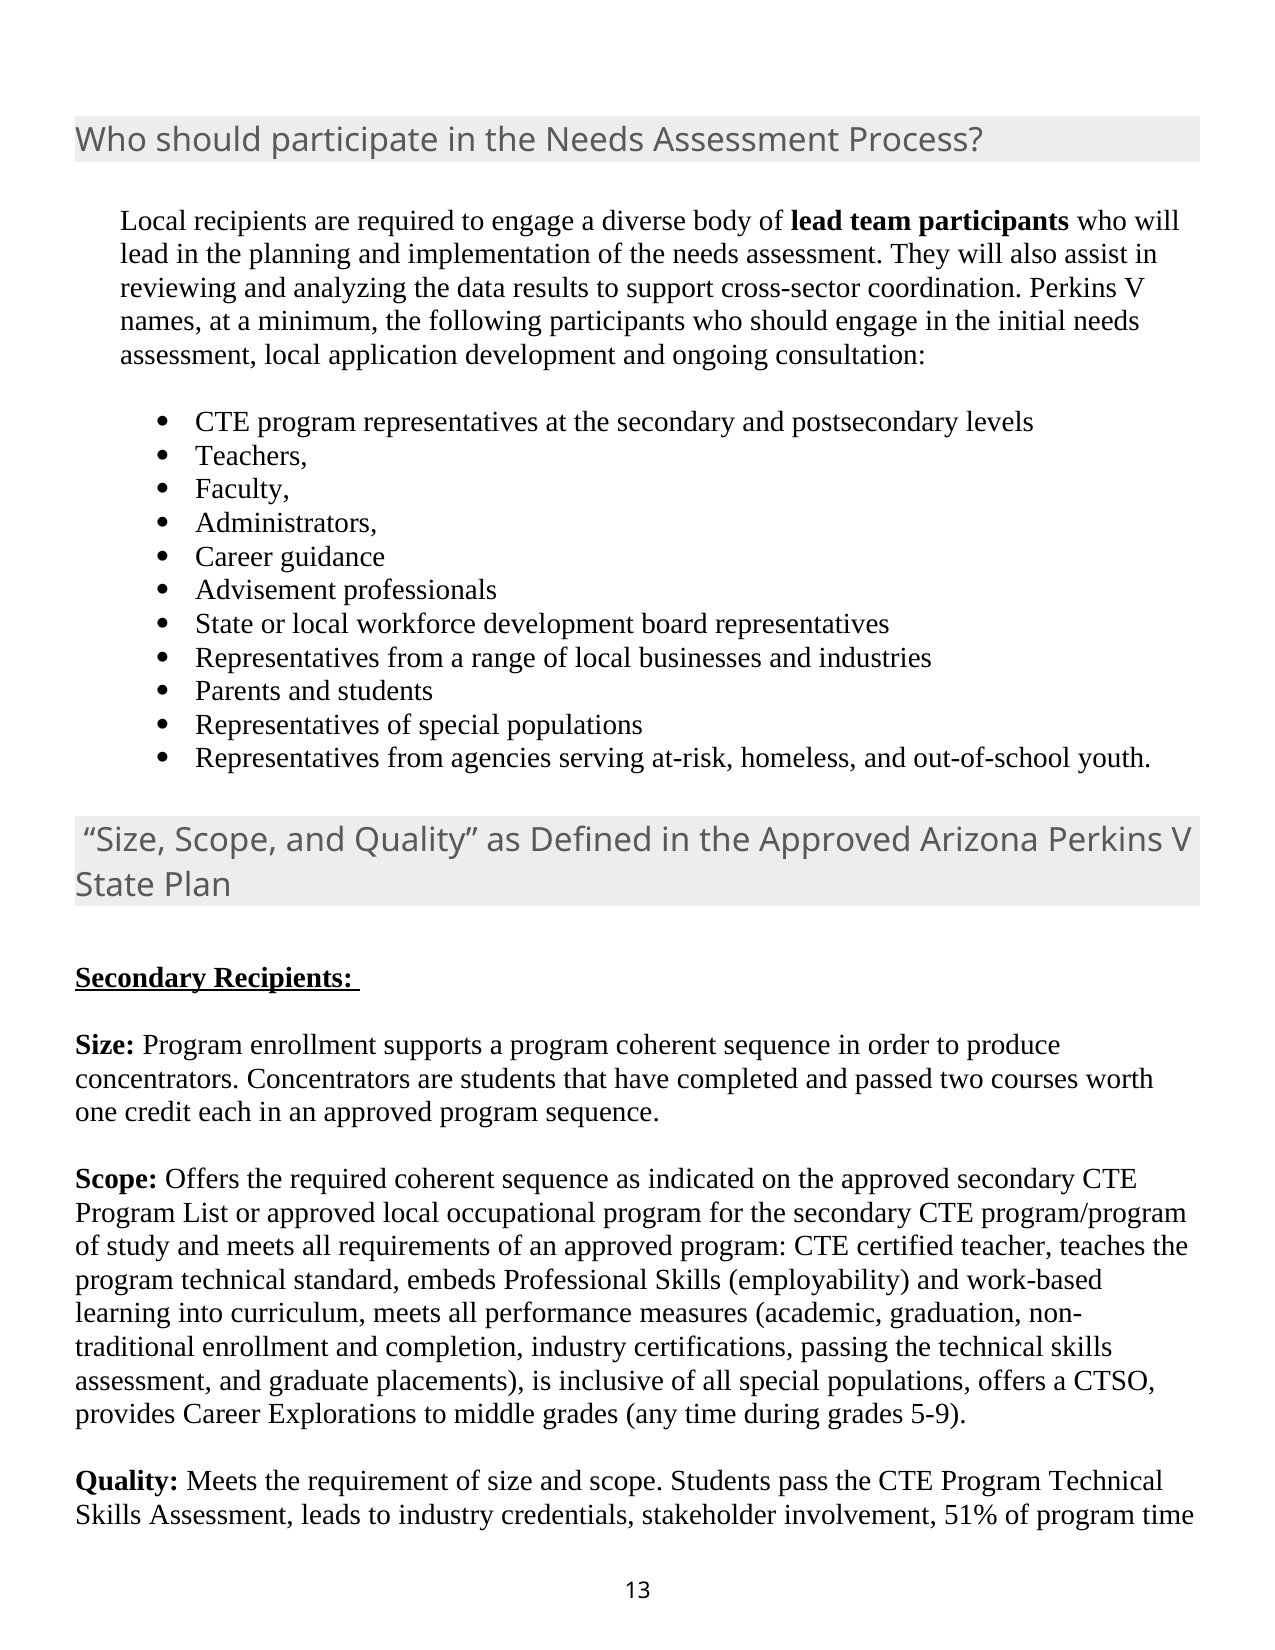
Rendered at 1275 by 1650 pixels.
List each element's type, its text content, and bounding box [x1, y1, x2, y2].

list State or local workforce development board representatives [157, 606, 1200, 640]
text Size: Program enrollment supports a program coherent sequence in order to produce concentrators. Concentrators are students that have completed and passed two courses worth one credit each in an approved program sequence. [75, 1027, 1200, 1128]
list Administrators, [157, 505, 1200, 539]
list Career guidance [157, 539, 1200, 572]
list Faculty, [157, 471, 1200, 505]
subtitle “Size, Scope, and Quality” as Defined in the Approved Arizona Perkins V State Plan [75, 816, 1200, 906]
text Secondary Recipients: [75, 960, 1200, 994]
subtitle Who should participate in the Needs Assessment Process? [75, 116, 1200, 162]
list Representatives of special populations [157, 707, 1200, 741]
text Scope: Offers the required coherent sequence as indicated on the approved secondary CTE Program List or approved local occupational program for the secondary CTE program/program of study and meets all requirements of an approved program: CTE certified teacher, teaches the program technical standard, embeds Professional Skills (employability) and work-based learning into curriculum, meets all performance measures (academic, graduation, non-traditional enrollment and completion, industry certifications, passing the technical skills assessment, and graduate placements), is inclusive of all special populations, offers a CTSO, provides Career Explorations to middle grades (any time during grades 5-9). [75, 1161, 1200, 1430]
list Teachers, [157, 438, 1200, 471]
text Local recipients are required to engage a diverse body of lead team participants who will lead in the planning and implementation of the needs assessment. They will also assist in reviewing and analyzing the data results to support cross-sector coordination. Perkins V names, at a minimum, the following participants who should engage in the initial needs assessment, local application development and ongoing consultation: [120, 203, 1200, 371]
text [75, 1463, 1200, 1530]
list CTE program representatives at the secondary and postsecondary levels [157, 404, 1200, 438]
list Representatives from a range of local businesses and industries [157, 640, 1200, 673]
list Representatives from agencies serving at-risk, homeless, and out-of-school youth. [157, 741, 1200, 774]
list Parents and students [157, 673, 1200, 707]
list Advisement professionals [157, 572, 1200, 606]
